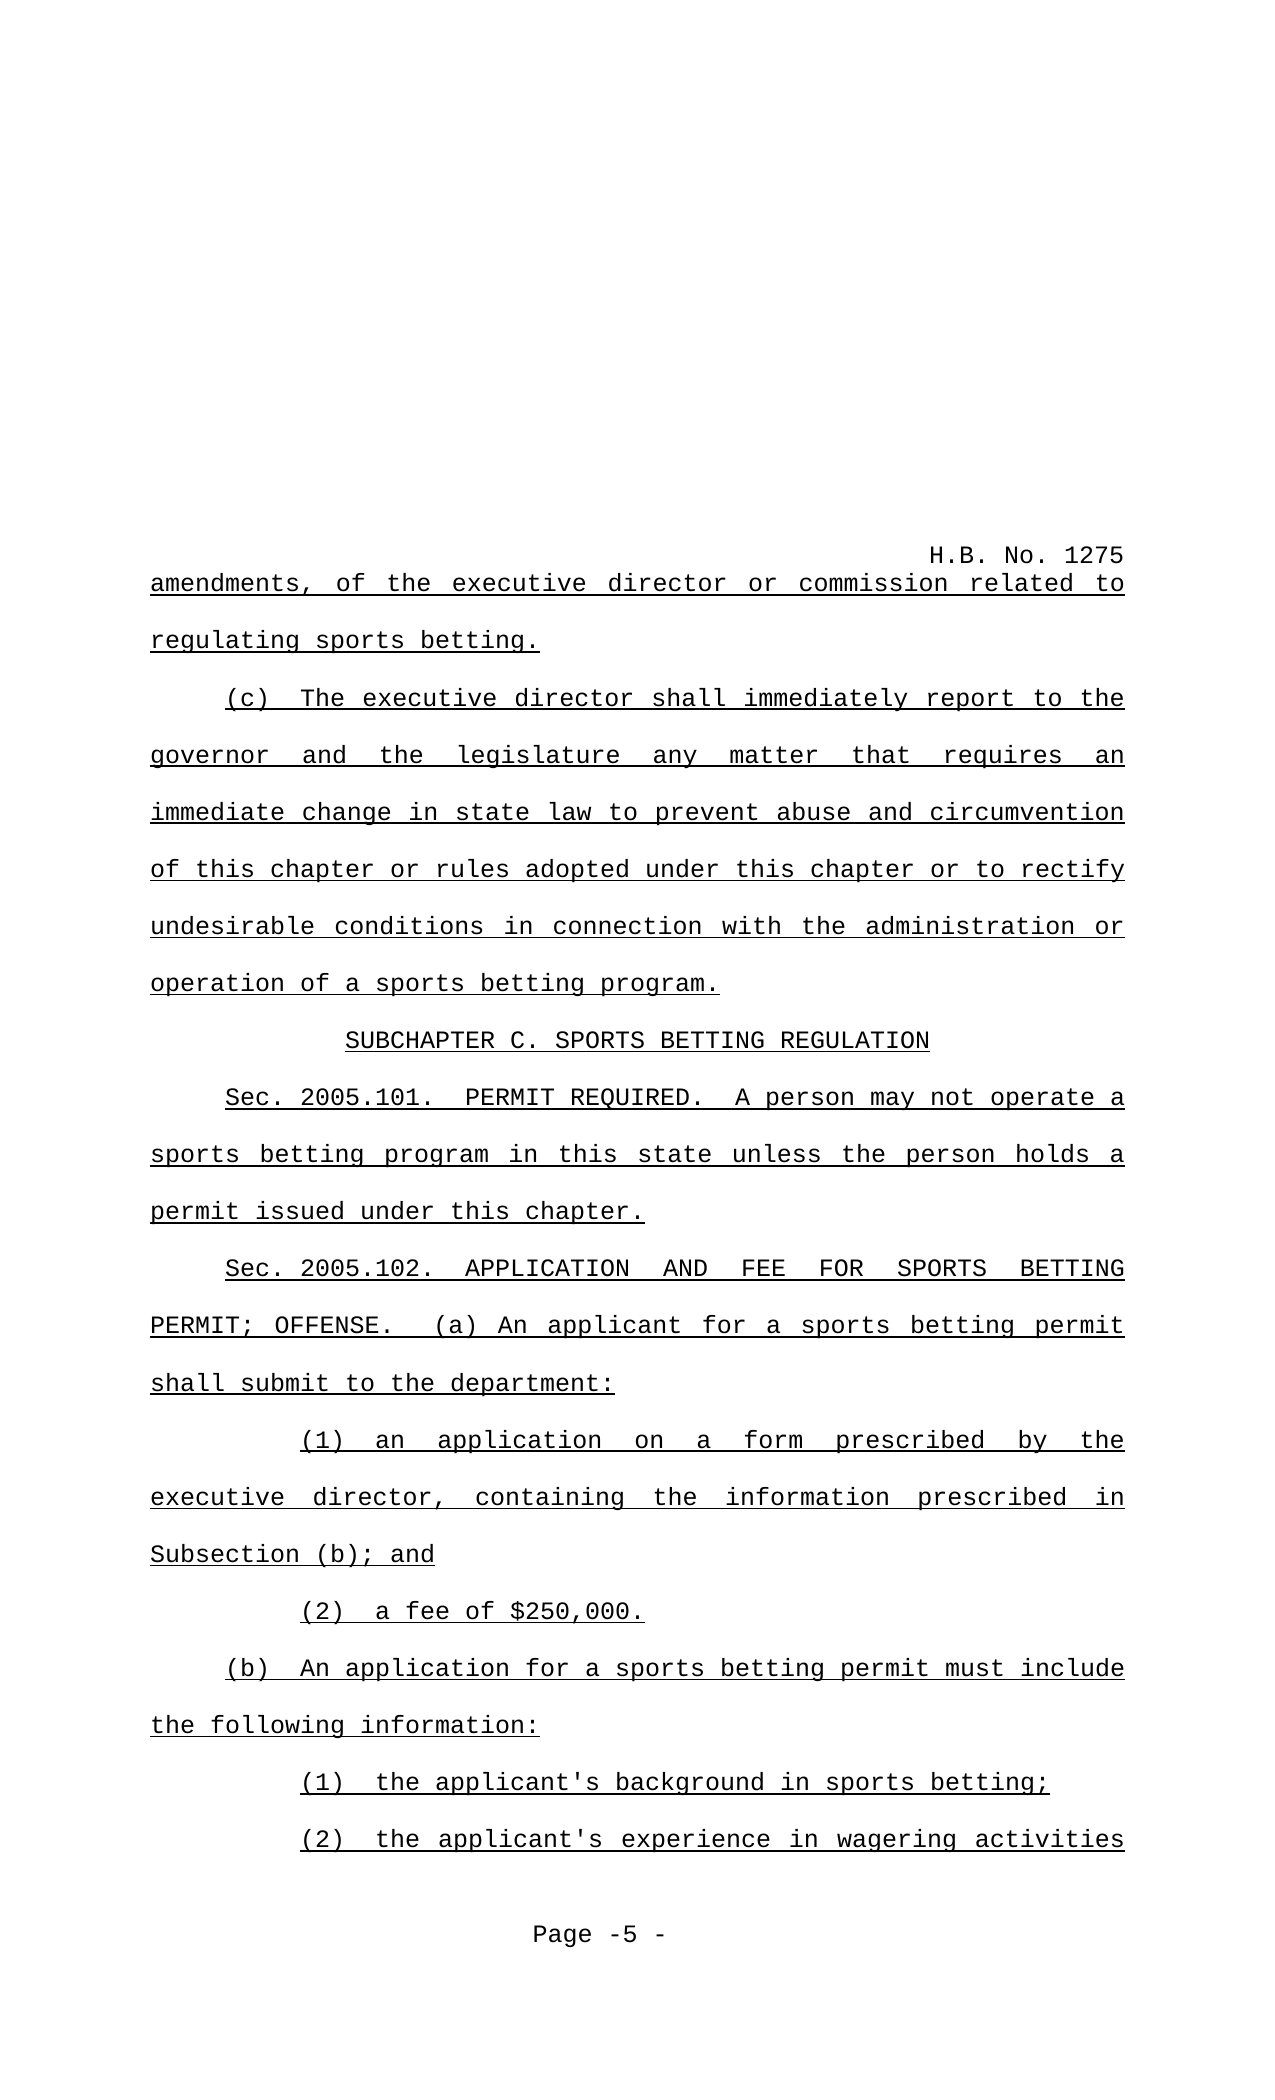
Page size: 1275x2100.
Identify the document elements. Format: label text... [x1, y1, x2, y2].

text (b) An application for a sports betting permit must include the following information: [150, 1655, 1125, 1741]
text Sec. 2005.101. PERMIT REQUIRED. A person may not operate a sports betting program in this state unless the person holds a permit issued under this chapter. [150, 1084, 1125, 1165]
text (2) a fee of $250,000. [150, 1598, 1125, 1627]
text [150, 571, 1125, 594]
text (c) The executive director shall immediately report to the governor and the legislature any matter that requires an immediate change in state law to prevent abuse and circumvention of this chapter or rules adopted under this chapter or to rectify undesirable conditions in connection with the administration or operation of a sports betting program. [150, 767, 1125, 822]
text (1) the applicant's background in sports betting; [150, 1769, 1125, 1798]
text (c) The executive director shall immediately report to the governor and the legislature any matter that requires an immediate change in state law to prevent abuse and circumvention of this chapter or rules adopted under this chapter or to rectify undesirable conditions in connection with the administration or operation of a sports betting program. [150, 938, 1125, 999]
text Sec. 2005.102. APPLICATION AND FEE FOR SPORTS BETTING PERMIT; OFFENSE. (a) An applicant for a sports betting permit shall submit to the department: [150, 1256, 1125, 1336]
text (1) an application on a form prescribed by the executive director, containing the information prescribed in Subsection (b); and [150, 1509, 1125, 1570]
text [150, 1827, 1125, 1855]
text (c) The executive director shall immediately report to the governor and the legislature any matter that requires an immediate change in state law to prevent abuse and circumvention of this chapter or rules adopted under this chapter or to rectify undesirable conditions in connection with the administration or operation of a sports betting program. [150, 685, 1125, 765]
text (c) The executive director shall immediately report to the governor and the legislature any matter that requires an immediate change in state law to prevent abuse and circumvention of this chapter or rules adopted under this chapter or to rectify undesirable conditions in connection with the administration or operation of a sports betting program. [150, 881, 1125, 937]
text SUBCHAPTER C. SPORTS BETTING REGULATION [150, 1027, 1125, 1056]
text Sec. 2005.101. PERMIT REQUIRED. A person may not operate a sports betting program in this state unless the person holds a permit issued under this chapter. [150, 1167, 1125, 1227]
text (1) an application on a form prescribed by the executive director, containing the information prescribed in Subsection (b); and [150, 1427, 1125, 1508]
text (c) The executive director shall immediately report to the governor and the legislature any matter that requires an immediate change in state law to prevent abuse and circumvention of this chapter or rules adopted under this chapter or to rectify undesirable conditions in connection with the administration or operation of a sports betting program. [150, 824, 1125, 880]
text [150, 596, 1125, 656]
text Sec. 2005.102. APPLICATION AND FEE FOR SPORTS BETTING PERMIT; OFFENSE. (a) An applicant for a sports betting permit shall submit to the department: [150, 1338, 1125, 1398]
